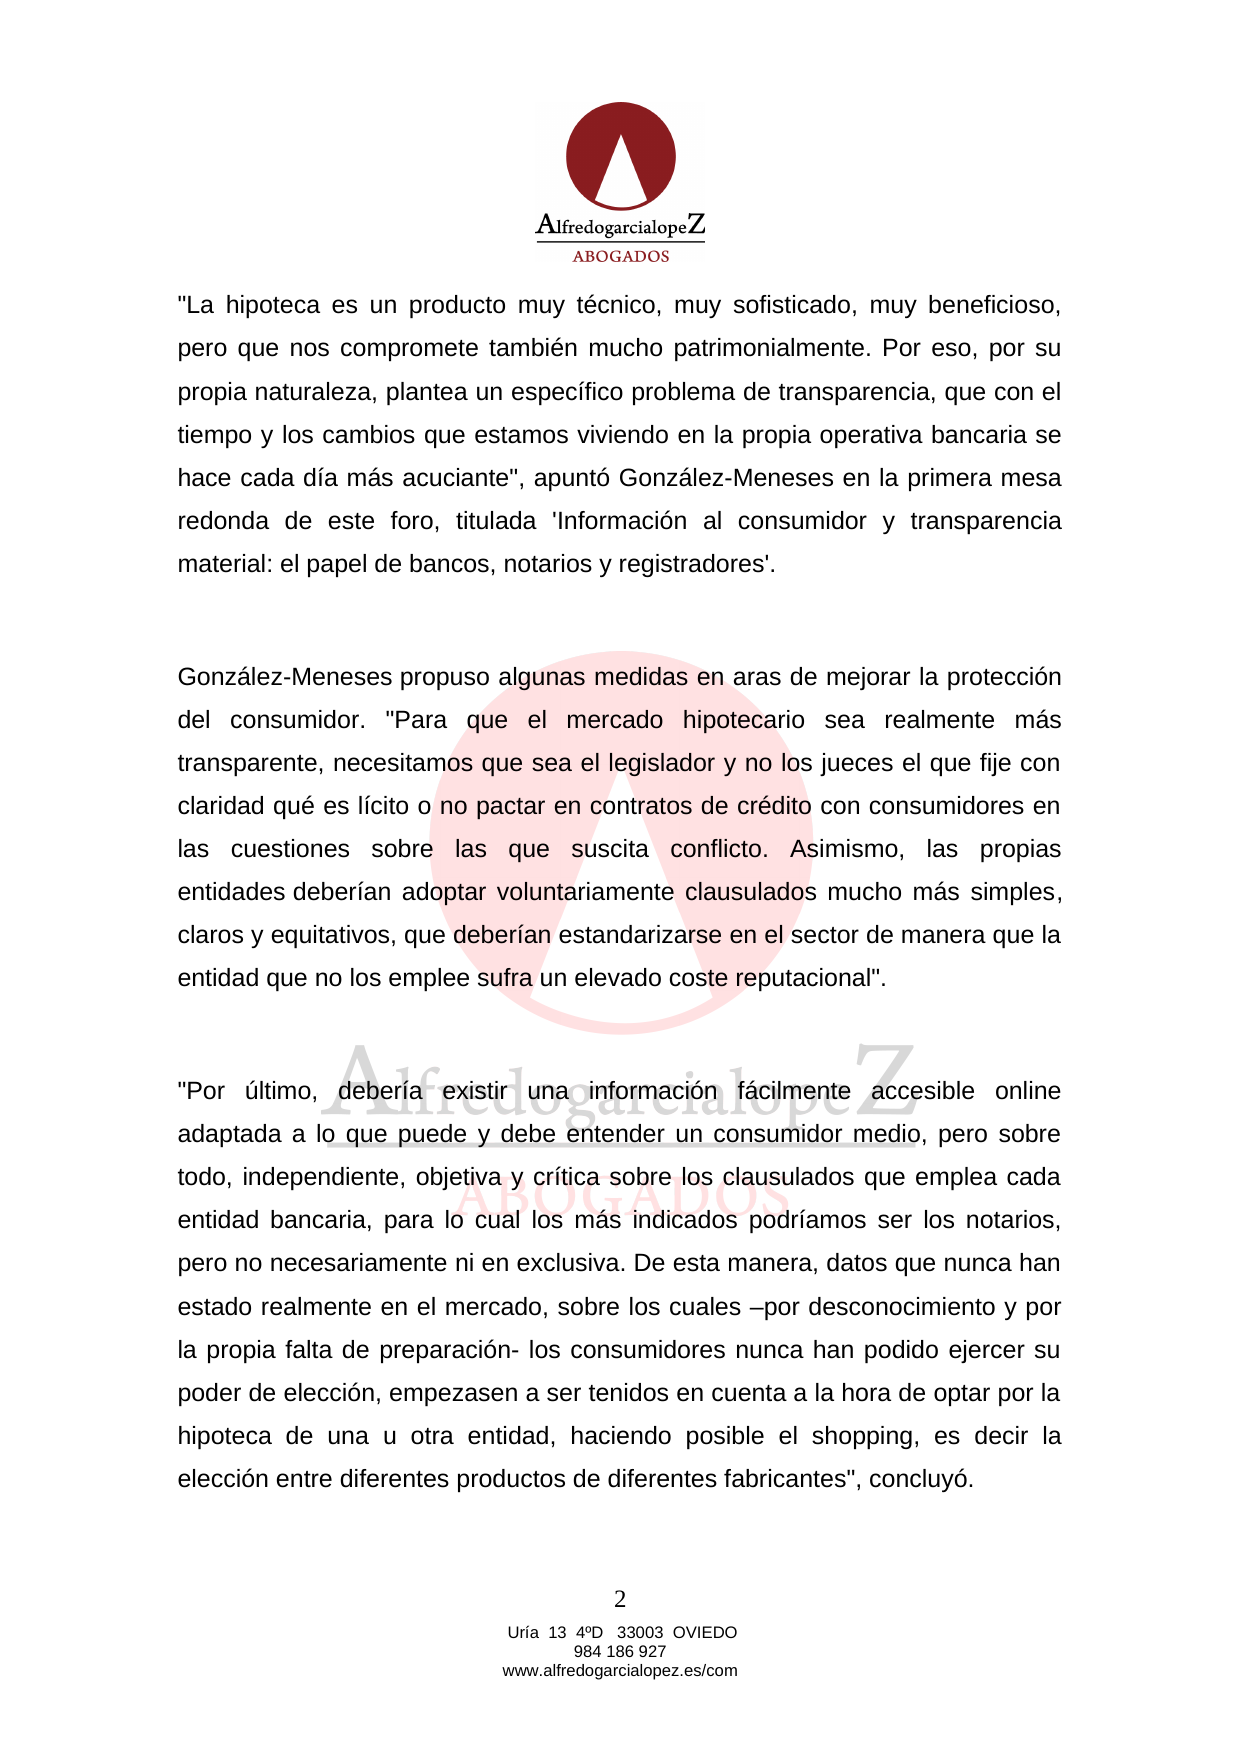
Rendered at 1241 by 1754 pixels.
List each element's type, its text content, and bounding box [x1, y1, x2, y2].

text González-Meneses propuso algunas medidas en aras de mejorar la protección del consumidor. "Para que el mercado hipotecario sea realmente más transparente, necesitamos que sea el legislador y no los jueces el que fije con claridad qué es lícito o no pactar en contratos de crédito con consumidores en las cuestiones sobre las que suscita conflicto. Asimismo, las propias entidades deberían adoptar voluntariamente clausulados mucho más simples, claros y equitativos, que deberían estandarizarse en el sector de manera que la entidad que no los emplee sufra un elevado coste reputacional". [177, 661, 1063, 992]
text "La hipoteca es un producto muy técnico, muy sofisticado, muy beneficioso, pero que nos compromete también mucho patrimonialmente. Por eso, por su propia naturaleza, plantea un específico problema de transparencia, que con el tiempo y los cambios que estamos viviendo en la propia operativa bancaria se hace cada día más acuciante", apuntó González-Meneses en la primera mesa redonda de este foro, titulada 'Información al consumidor y transparencia material: el papel de bancos, notarios y registradores'. [177, 290, 1063, 578]
text "Por último, debería existir una información fácilmente accesible online adaptada a lo que puede y debe entender un consumidor medio, pero sobre todo, independiente, objetiva y crítica sobre los clausulados que emplea cada entidad bancaria, para lo cual los más indicados podríamos ser los notarios, pero no necesariamente ni en exclusiva. De esta manera, datos que nunca han estado realmente en el mercado, sobre los cuales –por desconocimiento y por la propia falta de preparación- los consumidores nunca han podido ejercer su poder de elección, empezasen a ser tenidos en cuenta a la hora de optar por la hipoteca de una u otra entidad, haciendo posible el shopping, es decir la elección entre diferentes productos de diferentes fabricantes", concluyó. [177, 1076, 1063, 1493]
picture [535, 102, 705, 262]
